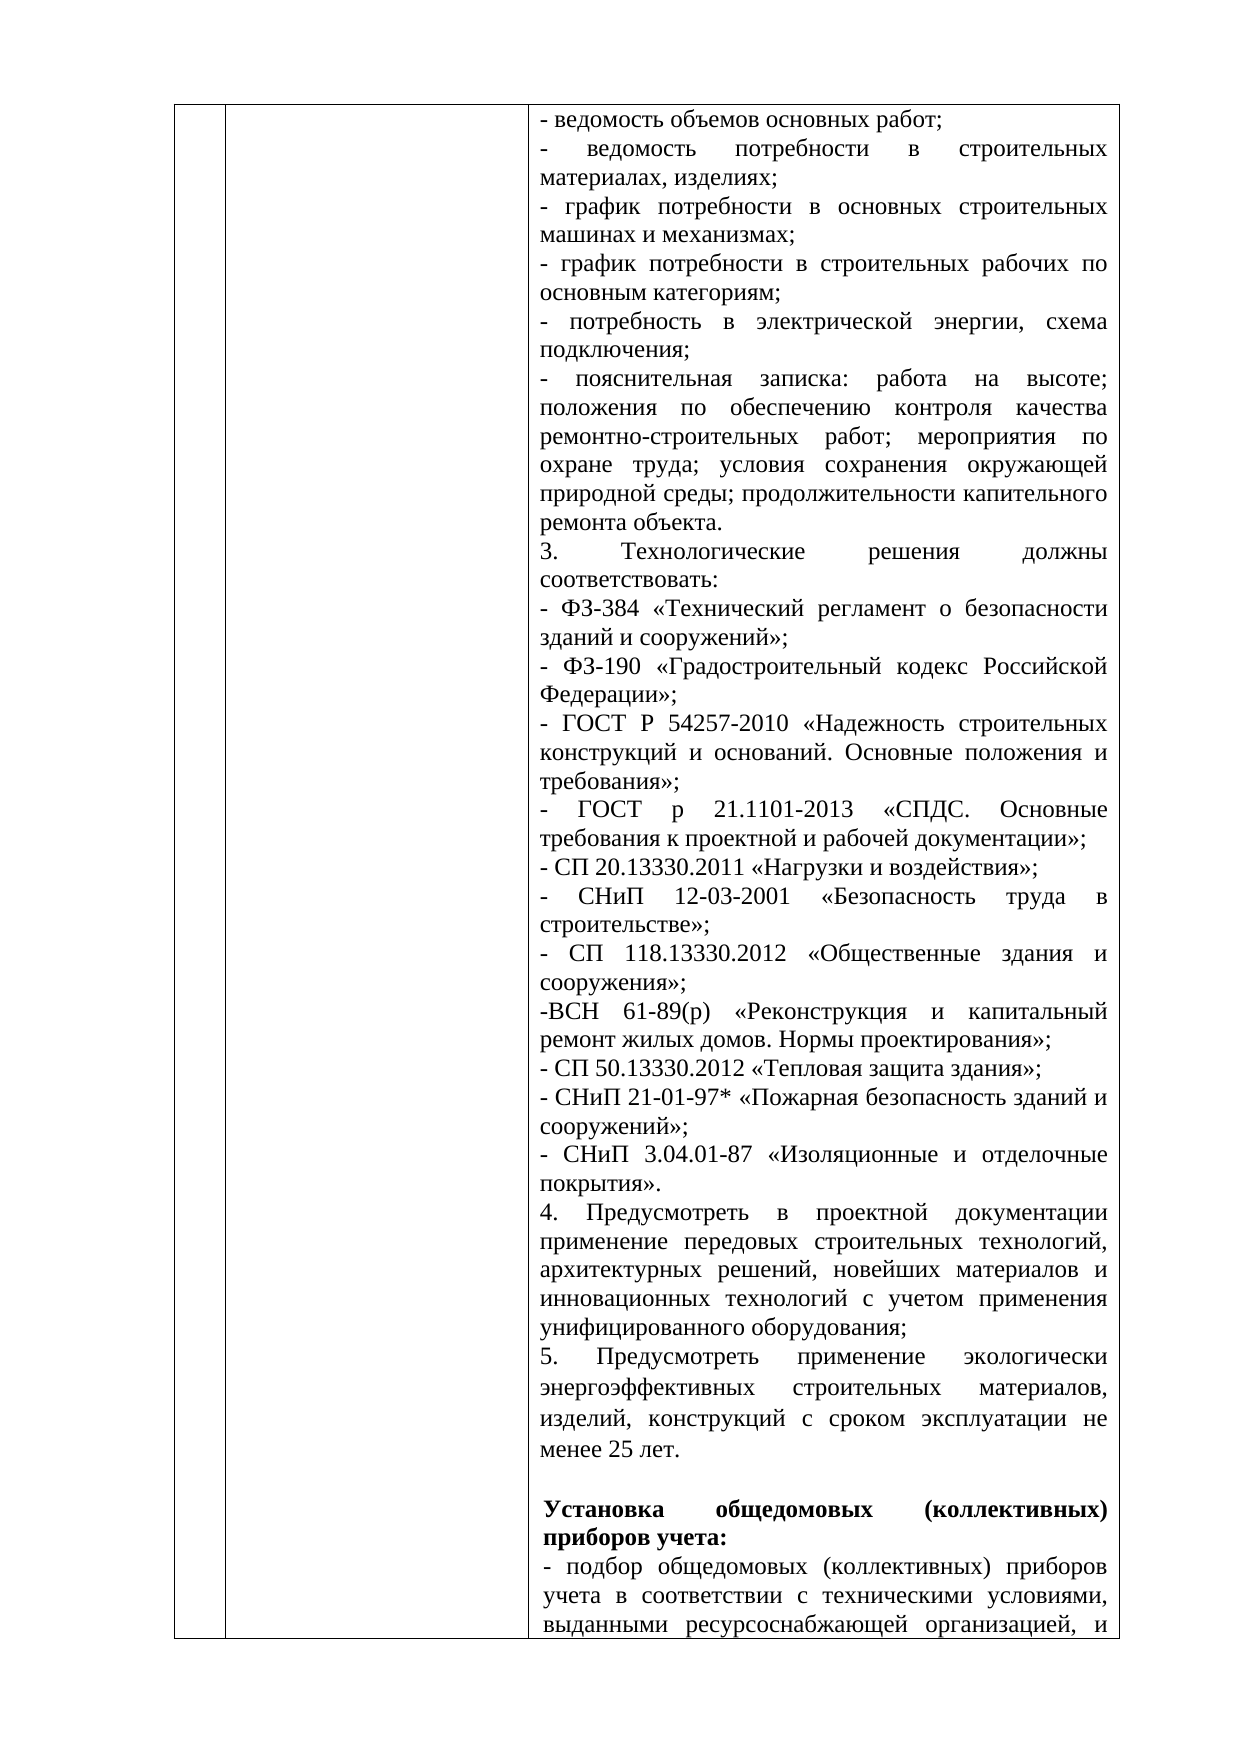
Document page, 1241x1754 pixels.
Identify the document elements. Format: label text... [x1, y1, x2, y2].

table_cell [226, 105, 528, 1637]
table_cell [529, 105, 1119, 1637]
table_cell 7 [175, 105, 225, 1637]
